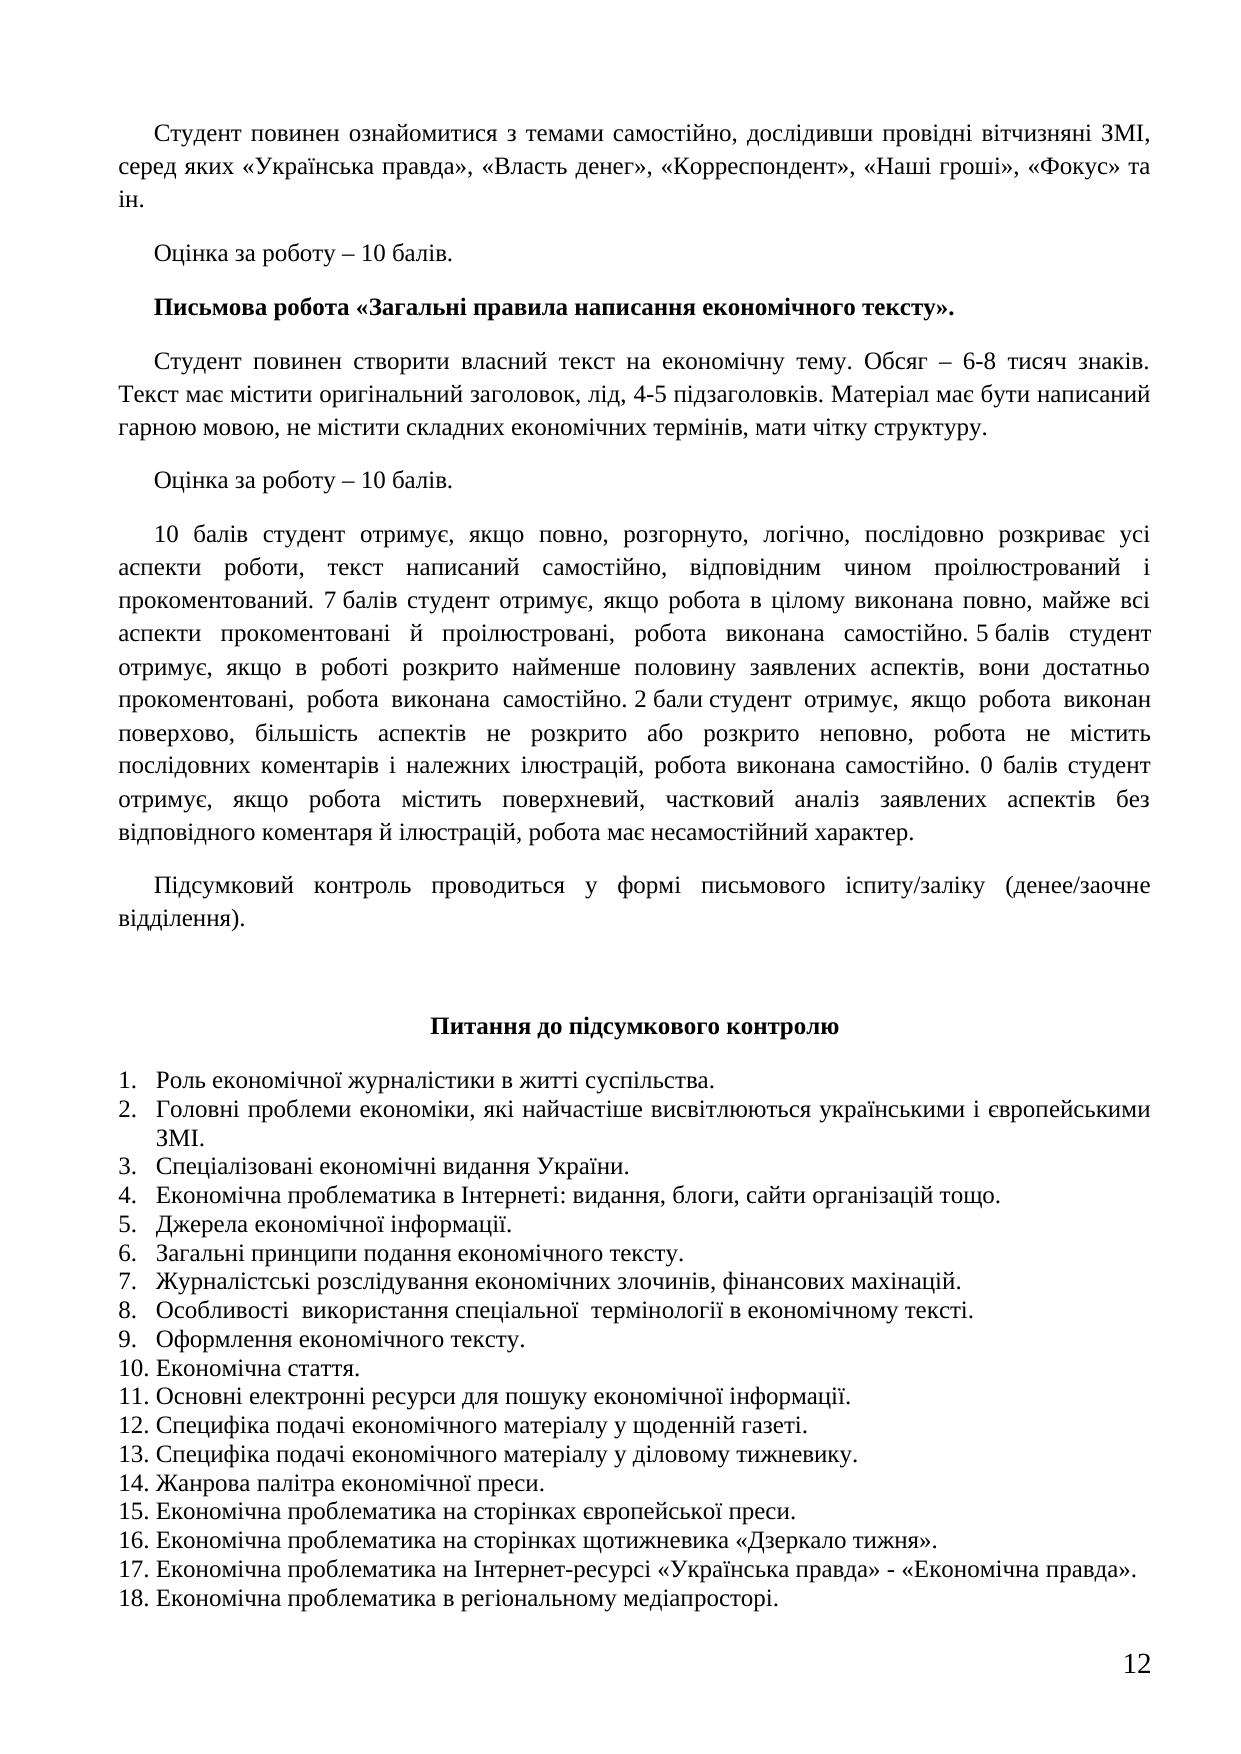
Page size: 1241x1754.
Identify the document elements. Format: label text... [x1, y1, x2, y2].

list Особливості використання спеціальної термінології в економічному тексті. [118, 1295, 1152, 1324]
text Студент повинен створити власний текст на економічну тему. Обсяг – 6-8 тисяч знаків. Текст має містити оригінальний заголовок, лід, 4-5 підзаголовків. Матеріал має бути написаний гарною мовою, не містити складних економічних термінів, мати чітку структуру. [118, 346, 1152, 441]
list Економічна проблематика в Інтернеті: видання, блоги, сайти організацій тощо. [118, 1180, 1152, 1209]
text Питання до підсумкового контролю [118, 1011, 1152, 1040]
list Економічна проблематика на Інтернет-ресурсі «Українська правда» - «Економічна правда». [118, 1554, 1211, 1583]
list Жанрова палітра економічної преси. [118, 1468, 1152, 1496]
text Оцінка за роботу – 10 балів. [118, 466, 1152, 494]
list Головні проблеми економіки, які найчастіше висвітлюються українськими і європейськими ЗМІ. [118, 1094, 1152, 1151]
list Журналістські розслідування економічних злочинів, фінансових махінацій. [118, 1266, 1152, 1295]
list Роль економічної журналістики в житті суспільства. [118, 1065, 1152, 1094]
list Спеціалізовані економічні видання України. [118, 1151, 1152, 1180]
text 10 балів студент отримує, якщо повно, розгорнуто, логічно, послідовно розкриває усі аспекти роботи, текст написаний самостійно, відповідним чином проілюстрований і прокоментований. 7 балів студент отримує, якщо робота в цілому виконана повно, майже всі аспекти прокоментовані й проілюстровані, робота виконана самостійно. 5 балів студент отримує, якщо в роботі розкрито найменше половину заявлених аспектів, вони достатньо прокоментовані, робота виконана самостійно. 2 бали студент отримує, якщо робота виконан поверхово, більшість аспектів не розкрито або розкрито неповно, робота не містить послідовних коментарів і належних ілюстрацій, робота виконана самостійно. 0 балів студент отримує, якщо робота містить поверхневий, частковий аналіз заявлених аспектів без відповідного коментаря й ілюстрацій, робота має несамостійний характер. [118, 519, 1152, 845]
list Специфіка подачі економічного матеріалу у щоденній газеті. [118, 1410, 1152, 1439]
text Підсумковий контроль проводиться у формі письмового іспиту/заліку (денее/заочне відділення). [118, 871, 1152, 932]
text Студент повинен ознайомитися з темами самостійно, дослідивши провідні вітчизняні ЗМІ, серед яких «Українська правда», «Власть денег», «Корреспондент», «Наші гроші», «Фокус» та ін. [118, 118, 1152, 213]
list Оформлення економічного тексту. [118, 1324, 1152, 1353]
list Економічна проблематика на сторінках європейської преси. [118, 1496, 1211, 1525]
list Основні електронні ресурси для пошуку економічної інформації. [118, 1381, 1152, 1410]
list Загальні принципи подання економічного тексту. [118, 1238, 1152, 1266]
list Джерела економічної інформації. [118, 1209, 1152, 1238]
list Економічна проблематика на сторінках щотижневика «Дзеркало тижня». [118, 1525, 1211, 1554]
text Оцінка за роботу – 10 балів. [118, 238, 1152, 267]
list Економічна проблематика в регіональному медіапросторі. [118, 1583, 1152, 1611]
list Економічна стаття. [118, 1353, 1152, 1381]
list Специфіка подачі економічного матеріалу у діловому тижневику. [118, 1439, 1152, 1468]
text Письмова робота «Загальні правила написання економічного тексту». [118, 292, 1152, 321]
